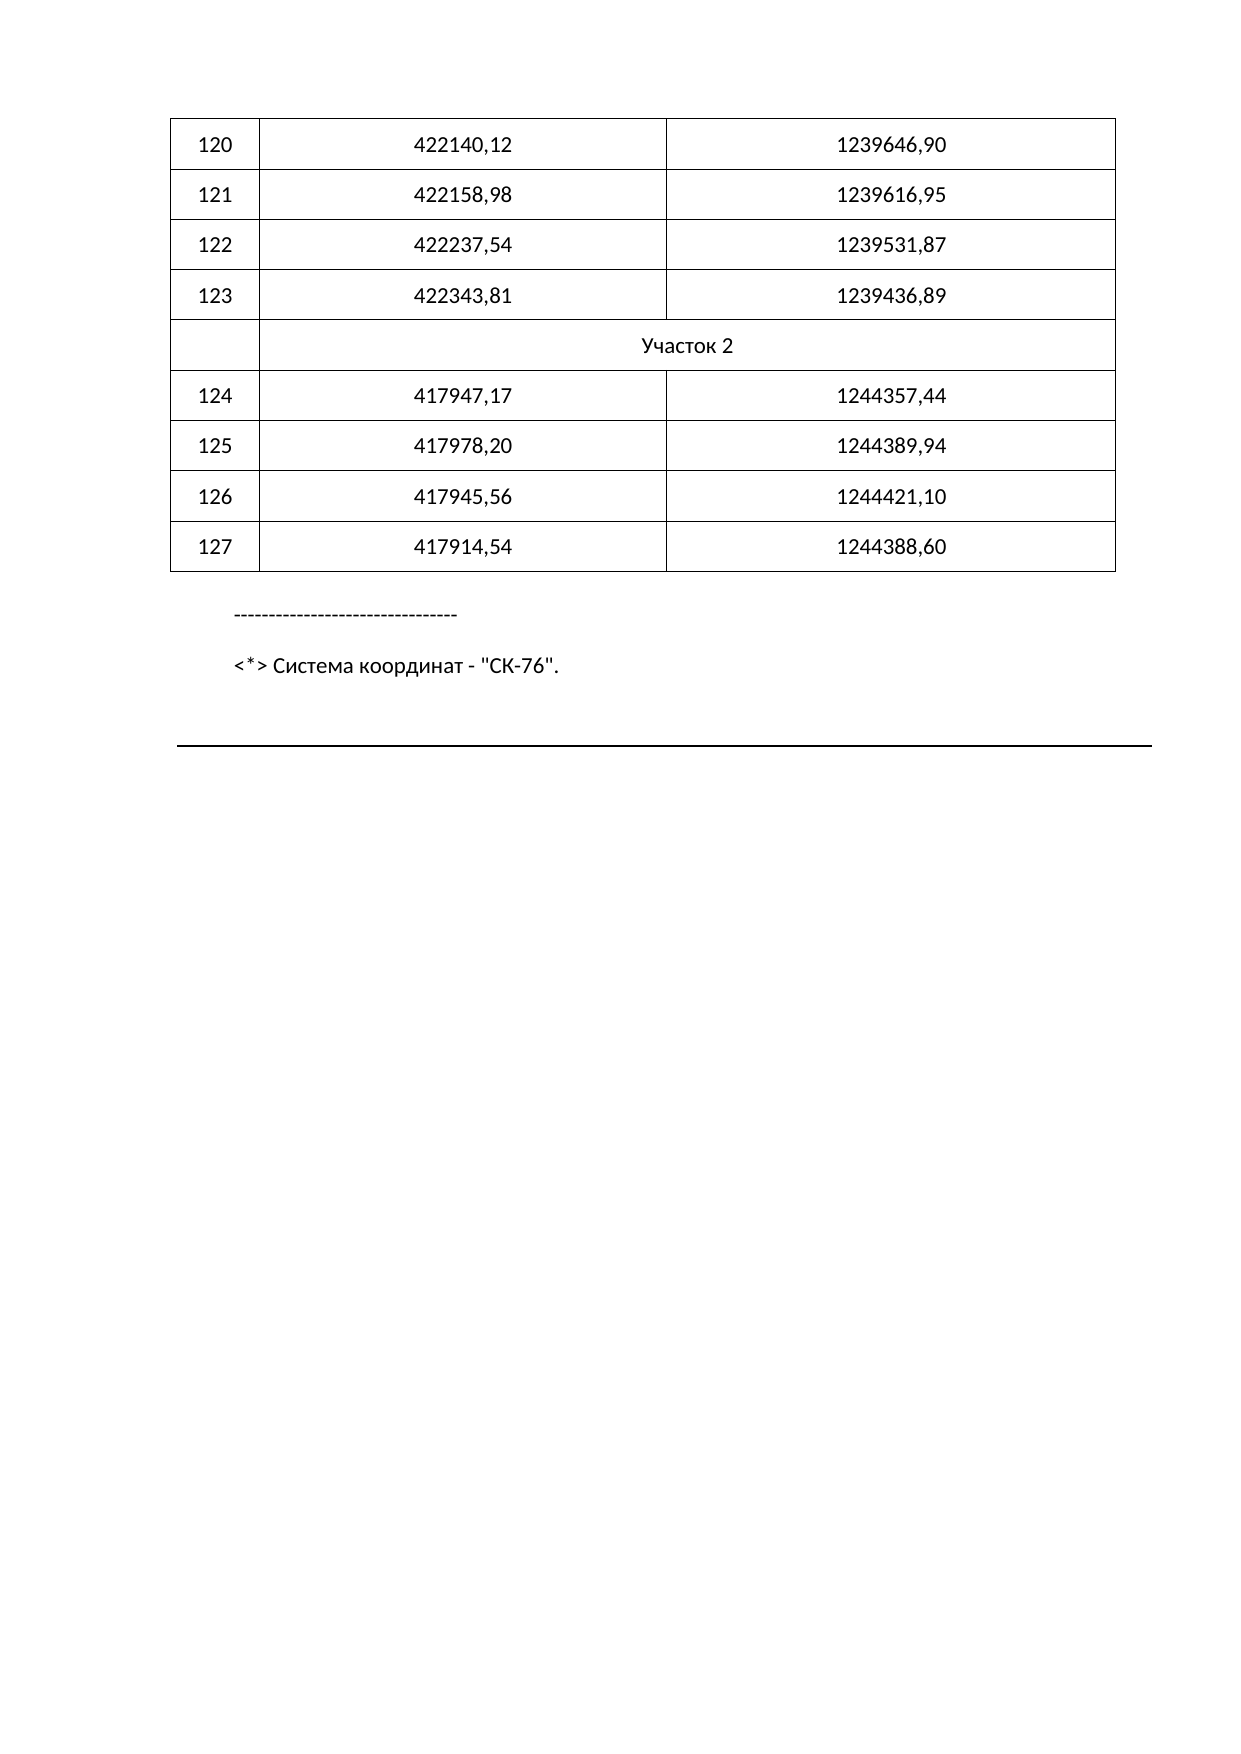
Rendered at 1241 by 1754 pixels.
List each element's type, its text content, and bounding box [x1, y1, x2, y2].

table_cell [171, 320, 259, 370]
table_cell 1239616,95 [667, 170, 1115, 219]
table_cell 120 [171, 119, 259, 168]
table_cell 1239531,87 [667, 220, 1115, 269]
table_cell 417914,54 [260, 522, 666, 571]
table_cell 417945,56 [260, 471, 666, 521]
table_cell 417947,17 [260, 371, 666, 420]
table_cell 422158,98 [260, 170, 666, 219]
table_cell 1239436,89 [667, 270, 1115, 319]
table_cell 1244357,44 [667, 371, 1115, 420]
table_cell 124 [171, 371, 259, 420]
table_cell Участок 2 [260, 320, 1115, 370]
table_cell 127 [171, 522, 259, 571]
table_cell 126 [171, 471, 259, 521]
table_cell 1244389,94 [667, 421, 1115, 470]
table_cell 125 [171, 421, 259, 470]
table_cell 1244421,10 [667, 471, 1115, 521]
table_cell 422140,12 [260, 119, 666, 168]
table_cell 121 [171, 170, 259, 219]
text -------------------------------- [177, 600, 1152, 628]
table_cell 1244388,60 [667, 522, 1115, 571]
table_cell 122 [171, 220, 259, 269]
text <*> Система координат - "СК-76". [177, 651, 1152, 679]
table_cell 417978,20 [260, 421, 666, 470]
table_cell 123 [171, 270, 259, 319]
table_cell 422343,81 [260, 270, 666, 319]
table_cell 1239646,90 [667, 119, 1115, 168]
table_cell 422237,54 [260, 220, 666, 269]
